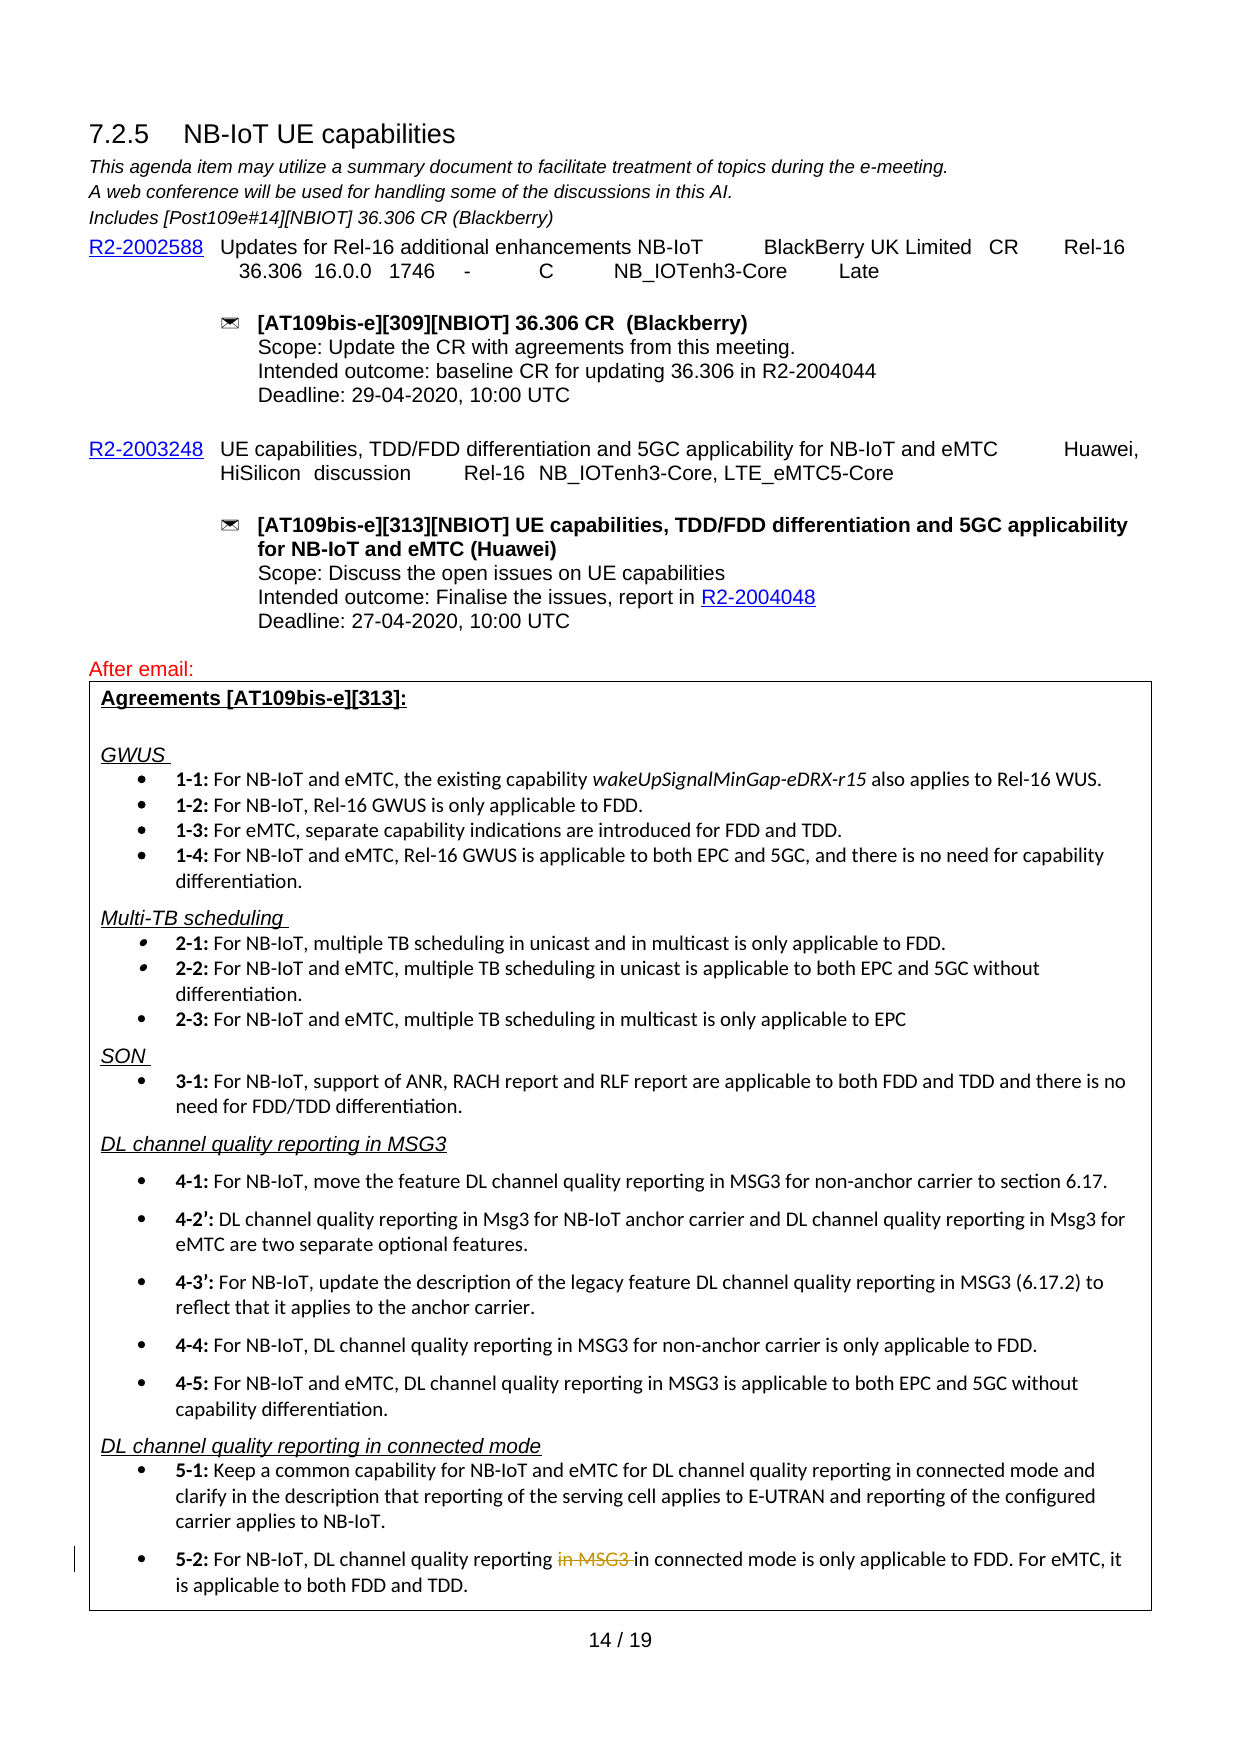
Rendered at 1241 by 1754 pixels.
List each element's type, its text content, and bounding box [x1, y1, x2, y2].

text After email: [89, 657, 1152, 681]
text Intended outcome: baseline CR for updating 36.306 in R2-2004044 [220, 359, 1152, 383]
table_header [90, 682, 1151, 1610]
subtitle 7.2.5 NB-IoT UE capabilities [89, 118, 1152, 149]
text Scope: Update the CR with agreements from this meeting. [220, 335, 1152, 359]
text Deadline: 29-04-2020, 10:00 UTC [220, 383, 1152, 407]
text A web conference will be used for handling some of the discussions in this AI. [89, 181, 1152, 203]
text This agenda item may utilize a summary document to facilitate treatment of topics during the e-meeting. [89, 156, 1152, 177]
text Includes [Post109e#14][NBIOT] 36.306 CR (Blackberry) [89, 207, 1152, 229]
text Intended outcome: Finalise the issues, report in R2-2004048 [220, 585, 1152, 609]
text [AT109bis-e][309][NBIOT] 36.306 CR (Blackberry) [220, 311, 1152, 335]
text Deadline: 27-04-2020, 10:00 UTC [220, 609, 1152, 633]
title R2-2002588 Updates for Rel-16 additional enhancements NB-IoT BlackBerry UK Limited CR Rel-16 36.306 16.0.0 1746 - C NB_IOTenh3-Core Late [89, 235, 1152, 283]
title R2-2003248 UE capabilities, TDD/FDD differentiation and 5GC applicability for NB-IoT and eMTC Huawei, HiSilicon discussion Rel-16 NB_IOTenh3-Core, LTE_eMTC5-Core [89, 437, 1152, 485]
text Scope: Discuss the open issues on UE capabilities [220, 561, 1152, 585]
text [AT109bis-e][313][NBIOT] UE capabilities, TDD/FDD differentiation and 5GC applicability for NB-IoT and eMTC (Huawei) [220, 513, 1152, 561]
